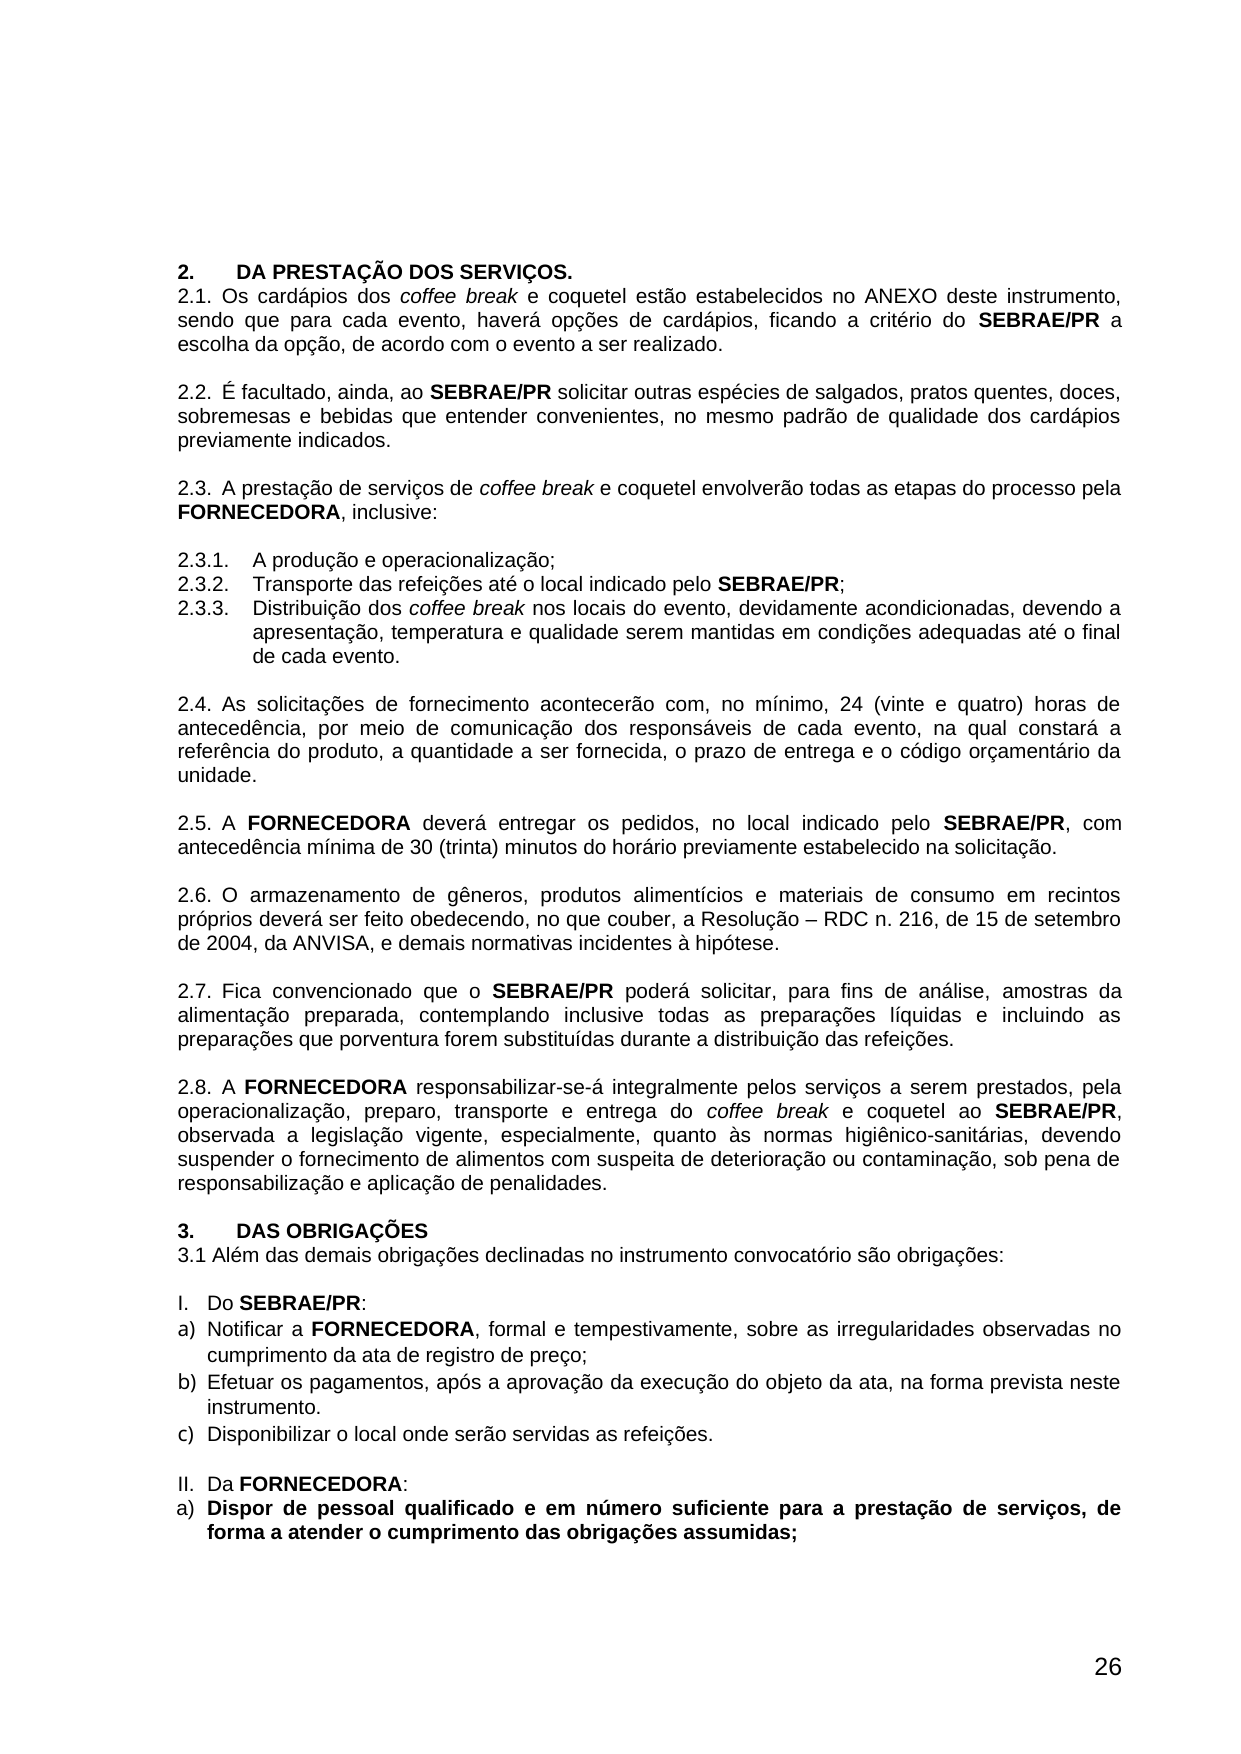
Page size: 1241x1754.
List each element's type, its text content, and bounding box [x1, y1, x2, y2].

list A produção e operacionalização; [177, 548, 1122, 572]
list A prestação de serviços de coffee break e coquetel envolverão todas as etapas do processo pela FORNECEDORA, inclusive: [177, 476, 1122, 524]
list Disponibilizar o local onde serão servidas as refeições. [177, 1419, 1122, 1448]
list Dispor de pessoal qualificado e em número suficiente para a prestação de serviços, de forma a atender o cumprimento das obrigações assumidas; [176, 1496, 1122, 1543]
list Notificar a FORNECEDORA, formal e tempestivamente, sobre as irregularidades observadas no cumprimento da ata de registro de preço; [177, 1314, 1122, 1367]
list DAS OBRIGAÇÕES [177, 1218, 1122, 1242]
list DA PRESTAÇÃO DOS SERVIÇOS. [177, 260, 1122, 284]
list É facultado, ainda, ao SEBRAE/PR solicitar outras espécies de salgados, pratos quentes, doces, sobremesas e bebidas que entender convenientes, no mesmo padrão de qualidade dos cardápios previamente indicados. [177, 380, 1122, 452]
list A FORNECEDORA responsabilizar-se-á integralmente pelos serviços a serem prestados, pela operacionalização, preparo, transporte e entrega do coffee break e coquetel ao SEBRAE/PR, observada a legislação vigente, especialmente, quanto às normas higiênico-sanitárias, devendo suspender o fornecimento de alimentos com suspeita de deterioração ou contaminação, sob pena de responsabilização e aplicação de penalidades. [177, 1075, 1122, 1194]
list Os cardápios dos coffee break e coquetel estão estabelecidos no ANEXO deste instrumento, sendo que para cada evento, haverá opções de cardápios, ficando a critério do SEBRAE/PR a escolha da opção, de acordo com o evento a ser realizado. [177, 284, 1122, 356]
list As solicitações de fornecimento acontecerão com, no mínimo, 24 (vinte e quatro) horas de antecedência, por meio de comunicação dos responsáveis de cada evento, na qual constará a referência do produto, a quantidade a ser fornecida, o prazo de entrega e o código orçamentário da unidade. [177, 691, 1122, 787]
list Da FORNECEDORA: [177, 1472, 1122, 1496]
list Efetuar os pagamentos, após a aprovação da execução do objeto da ata, na forma prevista neste instrumento. [177, 1367, 1122, 1419]
text 3.1 Além das demais obrigações declinadas no instrumento convocatório são obrigações: [177, 1242, 1096, 1266]
list A FORNECEDORA deverá entregar os pedidos, no local indicado pelo SEBRAE/PR, com antecedência mínima de 30 (trinta) minutos do horário previamente estabelecido na solicitação. [177, 811, 1122, 859]
list Transporte das refeições até o local indicado pelo SEBRAE/PR; [177, 572, 1122, 596]
list O armazenamento de gêneros, produtos alimentícios e materiais de consumo em recintos próprios deverá ser feito obedecendo, no que couber, a Resolução – RDC n. 216, de 15 de setembro de 2004, da ANVISA, e demais normativas incidentes à hipótese. [177, 883, 1122, 955]
list Fica convencionado que o SEBRAE/PR poderá solicitar, para fins de análise, amostras da alimentação preparada, contemplando inclusive todas as preparações líquidas e incluindo as preparações que porventura forem substituídas durante a distribuição das refeições. [177, 979, 1122, 1051]
list Do SEBRAE/PR: [177, 1290, 1122, 1314]
list Distribuição dos coffee break nos locais do evento, devidamente acondicionadas, devendo a apresentação, temperatura e qualidade serem mantidas em condições adequadas até o final de cada evento. [177, 596, 1122, 667]
